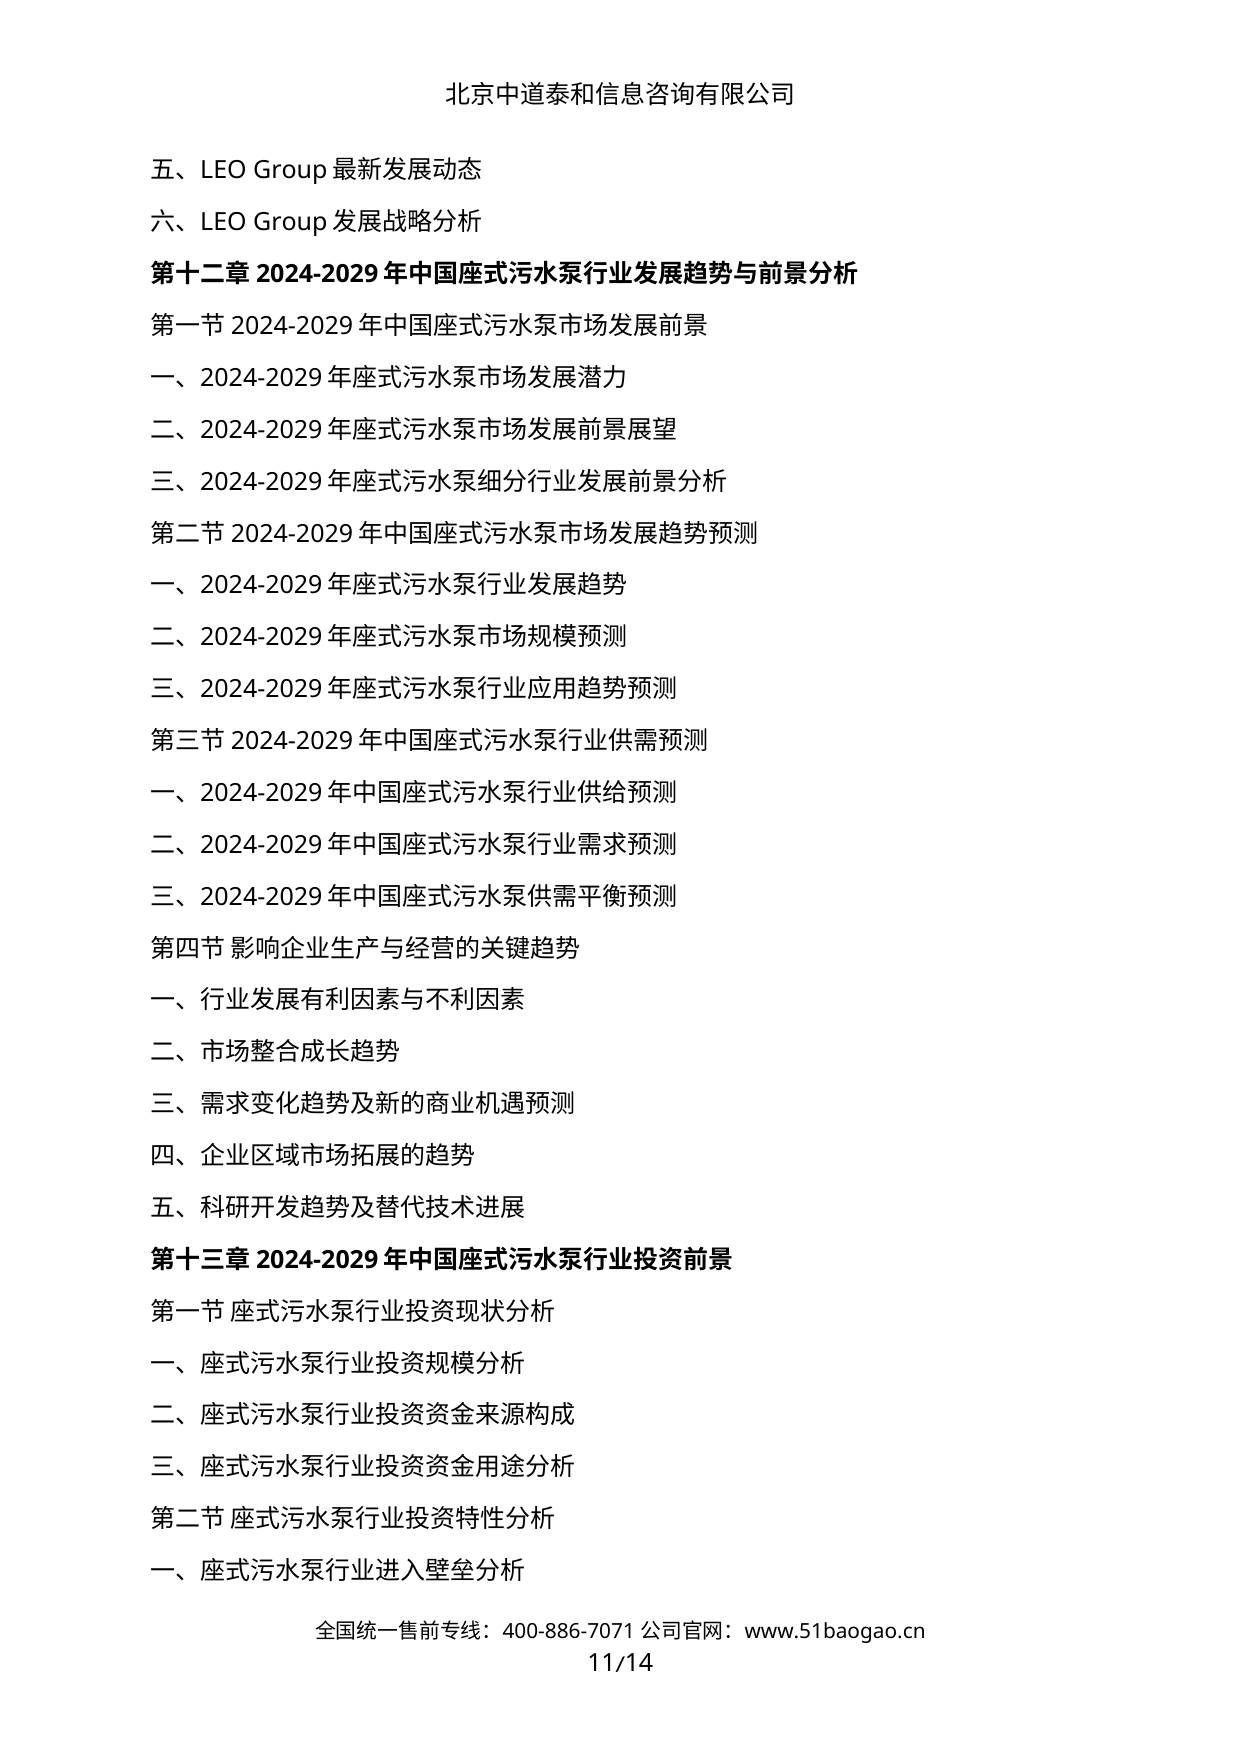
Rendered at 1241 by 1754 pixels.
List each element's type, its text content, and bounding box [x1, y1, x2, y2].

text 二、2024-2029年座式污水泵市场规模预测 [150, 617, 1090, 653]
text 六、LEO Group发展战略分析 [150, 202, 1090, 238]
text 五、科研开发趋势及替代技术进展 [150, 1187, 1090, 1224]
text 三、2024-2029年座式污水泵行业应用趋势预测 [150, 669, 1090, 705]
text 一、行业发展有利因素与不利因素 [150, 980, 1090, 1016]
text 二、市场整合成长趋势 [150, 1032, 1090, 1068]
text 三、2024-2029年座式污水泵细分行业发展前景分析 [150, 461, 1090, 497]
text 第四节 影响企业生产与经营的关键趋势 [150, 928, 1090, 964]
text 二、座式污水泵行业投资资金来源构成 [150, 1395, 1090, 1431]
text 第十二章 2024-2029年中国座式污水泵行业发展趋势与前景分析 [150, 254, 1090, 290]
text 二、2024-2029年中国座式污水泵行业需求预测 [150, 824, 1090, 861]
text 第一节 座式污水泵行业投资现状分析 [150, 1291, 1090, 1327]
text 一、2024-2029年中国座式污水泵行业供给预测 [150, 772, 1090, 809]
text 一、座式污水泵行业进入壁垒分析 [150, 1551, 1090, 1587]
text 一、2024-2029年座式污水泵市场发展潜力 [150, 357, 1090, 394]
text 二、2024-2029年座式污水泵市场发展前景展望 [150, 409, 1090, 446]
text 第一节 2024-2029年中国座式污水泵市场发展前景 [150, 306, 1090, 342]
text 三、座式污水泵行业投资资金用途分析 [150, 1447, 1090, 1483]
text 三、2024-2029年中国座式污水泵供需平衡预测 [150, 876, 1090, 912]
text 四、企业区域市场拓展的趋势 [150, 1136, 1090, 1172]
text 五、LEO Group最新发展动态 [150, 150, 1090, 186]
text 一、座式污水泵行业投资规模分析 [150, 1343, 1090, 1379]
text 第二节 座式污水泵行业投资特性分析 [150, 1499, 1090, 1535]
text 一、2024-2029年座式污水泵行业发展趋势 [150, 565, 1090, 601]
text 第十三章 2024-2029年中国座式污水泵行业投资前景 [150, 1239, 1090, 1276]
text 三、需求变化趋势及新的商业机遇预测 [150, 1084, 1090, 1120]
text 第三节 2024-2029年中国座式污水泵行业供需预测 [150, 721, 1090, 757]
text 第二节 2024-2029年中国座式污水泵市场发展趋势预测 [150, 513, 1090, 549]
